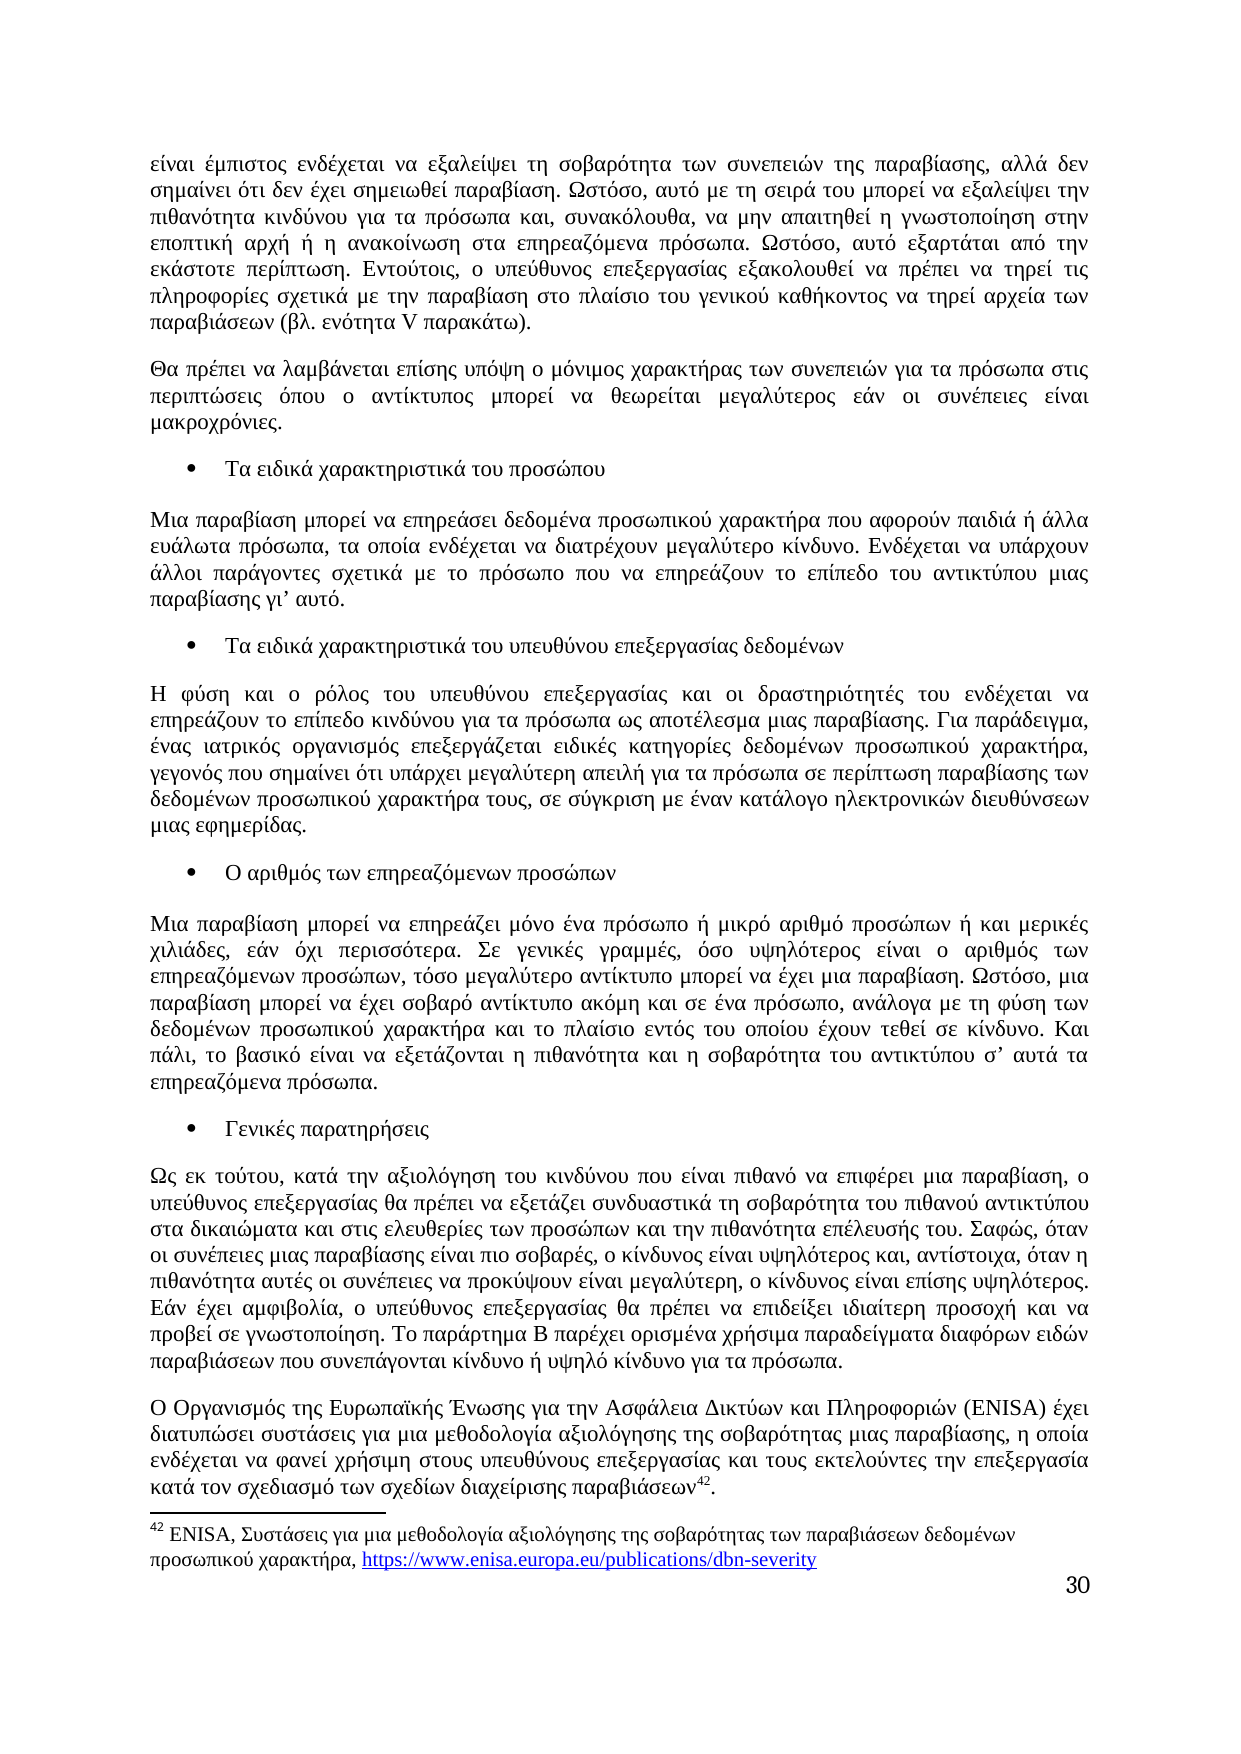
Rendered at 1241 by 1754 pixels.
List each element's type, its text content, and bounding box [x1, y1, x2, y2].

text Η φύση και ο ρόλος του υπευθύνου επεξεργασίας και οι δραστηριότητές του ενδέχεται να επηρεάζουν το επίπεδο κινδύνου για τα πρόσωπα ως αποτέλεσμα μιας παραβίασης. Για παράδειγμα, ένας ιατρικός οργανισμός επεξεργάζεται ειδικές κατηγορίες δεδομένων προσωπικού χαρακτήρα, γεγονός που σημαίνει ότι υπάρχει μεγαλύτερη απειλή για τα πρόσωπα σε περίπτωση παραβίασης των δεδομένων προσωπικού χαρακτήρα τους, σε σύγκριση με έναν κατάλογο ηλεκτρονικών διευθύνσεων μιας εφημερίδας. [150, 680, 1090, 838]
text Ο Οργανισμός της Ευρωπαϊκής Ένωσης για την Ασφάλεια Δικτύων και Πληροφοριών (ENISA) έχει διατυπώσει συστάσεις για μια μεθοδολογία αξιολόγησης της σοβαρότητας μιας παραβίασης, η οποία ενδέχεται να φανεί χρήσιμη στους υπευθύνους επεξεργασίας και τους εκτελούντες την επεξεργασία κατά τον σχεδιασμό των σχεδίων διαχείρισης παραβιάσεων. [150, 1394, 1090, 1499]
text Θα πρέπει να λαμβάνεται επίσης υπόψη ο μόνιμος χαρακτήρας των συνεπειών για τα πρόσωπα στις περιπτώσεις όπου ο αντίκτυπος μπορεί να θεωρείται μεγαλύτερος εάν οι συνέπειες είναι μακροχρόνιες. [150, 355, 1090, 434]
list Τα ειδικά χαρακτηριστικά του υπευθύνου επεξεργασίας δεδομένων [187, 632, 1090, 659]
list Τα ειδικά χαρακτηριστικά του προσώπου [187, 455, 1090, 482]
text Μια παραβίαση μπορεί να επηρεάζει μόνο ένα πρόσωπο ή μικρό αριθμό προσώπων ή και μερικές χιλιάδες, εάν όχι περισσότερα. Σε γενικές γραμμές, όσο υψηλότερος είναι ο αριθμός των επηρεαζόμενων προσώπων, τόσο μεγαλύτερο αντίκτυπο μπορεί να έχει μια παραβίαση. Ωστόσο, μια παραβίαση μπορεί να έχει σοβαρό αντίκτυπο ακόμη και σε ένα πρόσωπο, ανάλογα με τη φύση των δεδομένων προσωπικού χαρακτήρα και το πλαίσιο εντός του οποίου έχουν τεθεί σε κίνδυνο. Και πάλι, το βασικό είναι να εξετάζονται η πιθανότητα και η σοβαρότητα του αντικτύπου σ’ αυτά τα επηρεαζόμενα πρόσωπα. [150, 910, 1090, 1094]
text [150, 150, 1090, 334]
text Ως εκ τούτου, κατά την αξιολόγηση του κινδύνου που είναι πιθανό να επιφέρει μια παραβίαση, ο υπεύθυνος επεξεργασίας θα πρέπει να εξετάζει συνδυαστικά τη σοβαρότητα του πιθανού αντικτύπου στα δικαιώματα και στις ελευθερίες των προσώπων και την πιθανότητα επέλευσής του. Σαφώς, όταν οι συνέπειες μιας παραβίασης είναι πιο σοβαρές, ο κίνδυνος είναι υψηλότερος και, αντίστοιχα, όταν η πιθανότητα αυτές οι συνέπειες να προκύψουν είναι μεγαλύτερη, ο κίνδυνος είναι επίσης υψηλότερος. Εάν έχει αμφιβολία, ο υπεύθυνος επεξεργασίας θα πρέπει να επιδείξει ιδιαίτερη προσοχή και να προβεί σε γνωστοποίηση. Το παράρτημα Β παρέχει ορισμένα χρήσιμα παραδείγματα διαφόρων ειδών παραβιάσεων που συνεπάγονται κίνδυνο ή υψηλό κίνδυνο για τα πρόσωπα. [150, 1162, 1090, 1373]
text Μια παραβίαση μπορεί να επηρεάσει δεδομένα προσωπικού χαρακτήρα που αφορούν παιδιά ή άλλα ευάλωτα πρόσωπα, τα οποία ενδέχεται να διατρέχουν μεγαλύτερο κίνδυνο. Ενδέχεται να υπάρχουν άλλοι παράγοντες σχετικά με το πρόσωπο που να επηρεάζουν το επίπεδο του αντικτύπου μιας παραβίασης γι’ αυτό. [150, 506, 1090, 612]
list Ο αριθμός των επηρεαζόμενων προσώπων [187, 859, 1090, 885]
list Γενικές παρατηρήσεις [187, 1115, 1090, 1141]
